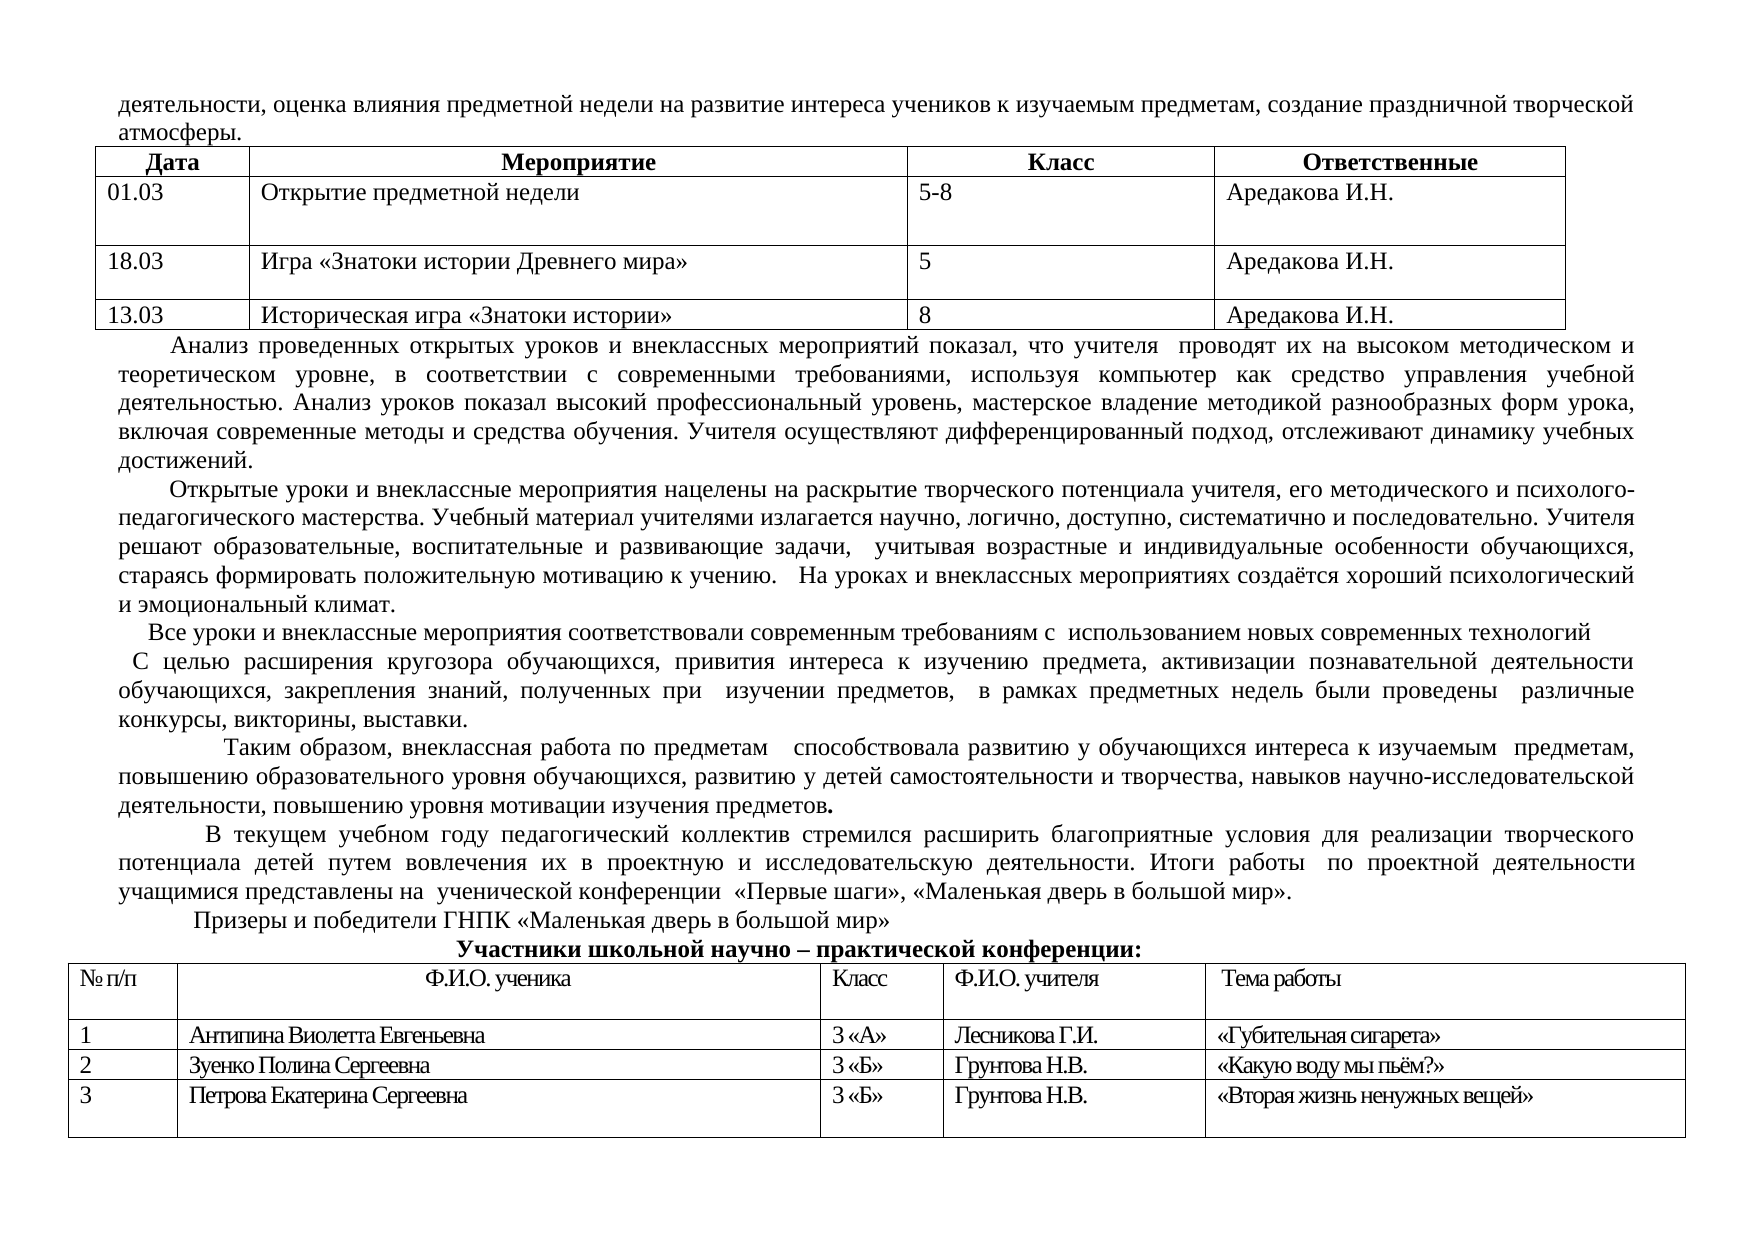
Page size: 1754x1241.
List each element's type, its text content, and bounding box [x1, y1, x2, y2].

table_cell Историческая игра «Знатоки истории» [250, 300, 907, 329]
table_cell «Вторая жизнь ненужных вещей» [1206, 1080, 1685, 1137]
table_header Класс [821, 964, 943, 1019]
table_header Ф.И.О. ученика [178, 964, 820, 1019]
table_cell Аредакова И.Н. [1215, 246, 1565, 299]
table_cell 3 «А» [821, 1020, 943, 1049]
table_header № п/п [69, 964, 177, 1019]
table_cell 2 [69, 1050, 177, 1079]
table_cell 01.03 [96, 177, 249, 245]
table_cell 3 «Б» [821, 1080, 943, 1137]
text Все уроки и внеклассные мероприятия соответствовали современным требованиям с использованием новых современных технологий [118, 617, 1636, 646]
table_cell Грунтова Н.В. [944, 1080, 1205, 1137]
text Призеры и победители ГНПК «Маленькая дверь в большой мир» [118, 905, 1636, 934]
table_cell Открытие предметной недели [250, 177, 907, 245]
text Открытые уроки и внеклассные мероприятия нацелены на раскрытие творческого потенциала учителя, его методического и психолого-педагогического мастерства. Учебный материал учителями излагается научно, логично, доступно, систематично и последовательно. Учителя решают образовательные, воспитательные и развивающие задачи, учитывая возрастные и индивидуальные особенности обучающихся, стараясь формировать положительную мотивацию к учению. На уроках и внеклассных мероприятиях создаётся хороший психологический и эмоциональный климат. [118, 474, 1636, 617]
table_header Тема работы [1206, 964, 1685, 1019]
table_cell 5-8 [908, 177, 1214, 245]
table_cell Петрова Екатерина Сергеевна [178, 1080, 820, 1137]
table_cell Лесникова Г.И. [944, 1020, 1205, 1049]
table_header Дата [96, 147, 249, 176]
table_cell Антипина Виолетта Евгеньевна [178, 1020, 820, 1049]
table_cell «Губительная сигарета» [1206, 1020, 1685, 1049]
text В текущем учебном году педагогический коллектив стремился расширить благоприятные условия для реализации творческого потенциала детей путем вовлечения их в проектную и исследовательскую деятельности. Итоги работы по проектной деятельности учащимися представлены на ученической конференции «Первые шаги», «Маленькая дверь в большой мир». [118, 819, 1636, 905]
table_cell 8 [908, 300, 1214, 329]
table_cell Зуенко Полина Сергеевна [178, 1050, 820, 1079]
text Участники школьной научно – практической конференции: [118, 934, 1636, 962]
table_cell «Какую воду мы пьём?» [1206, 1050, 1685, 1079]
table_cell Грунтова Н.В. [944, 1050, 1205, 1079]
table_header Класс [908, 147, 1214, 176]
table_cell 5 [908, 246, 1214, 299]
table_cell 18.03 [96, 246, 249, 299]
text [118, 89, 1636, 146]
table_header Ф.И.О. учителя [944, 964, 1205, 1019]
table_cell 3 «Б» [821, 1050, 943, 1079]
table_header Мероприятие [250, 147, 907, 176]
table_cell Аредакова И.Н. [1215, 300, 1565, 329]
table_cell 3 [69, 1080, 177, 1137]
table_cell 1 [69, 1020, 177, 1049]
table_cell Аредакова И.Н. [1215, 177, 1565, 245]
text Анализ проведенных открытых уроков и внеклассных мероприятий показал, что учителя проводят их на высоком методическом и теоретическом уровне, в соответствии с современными требованиями, используя компьютер как средство управления учебной деятельностью. Анализ уроков показал высокий профессиональный уровень, мастерское владение методикой разнообразных форм урока, включая современные методы и средства обучения. Учителя осуществляют дифференцированный подход, отслеживают динамику учебных достижений. [118, 330, 1636, 474]
table_cell Игра «Знатоки истории Древнего мира» [250, 246, 907, 299]
table_header Ответственные [1215, 147, 1565, 176]
text Таким образом, внеклассная работа по предметам способствовала развитию у обучающихся интереса к изучаемым предметам, повышению образовательного уровня обучающихся, развитию у детей самостоятельности и творчества, навыков научно-исследовательской деятельности, повышению уровня мотивации изучения предметов. [118, 732, 1636, 819]
table_cell 13.03 [96, 300, 249, 329]
text С целью расширения кругозора обучающихся, привития интереса к изучению предмета, активизации познавательной деятельности обучающихся, закрепления знаний, полученных при изучении предметов, в рамках предметных недель были проведены различные конкурсы, викторины, выставки. [118, 646, 1636, 732]
